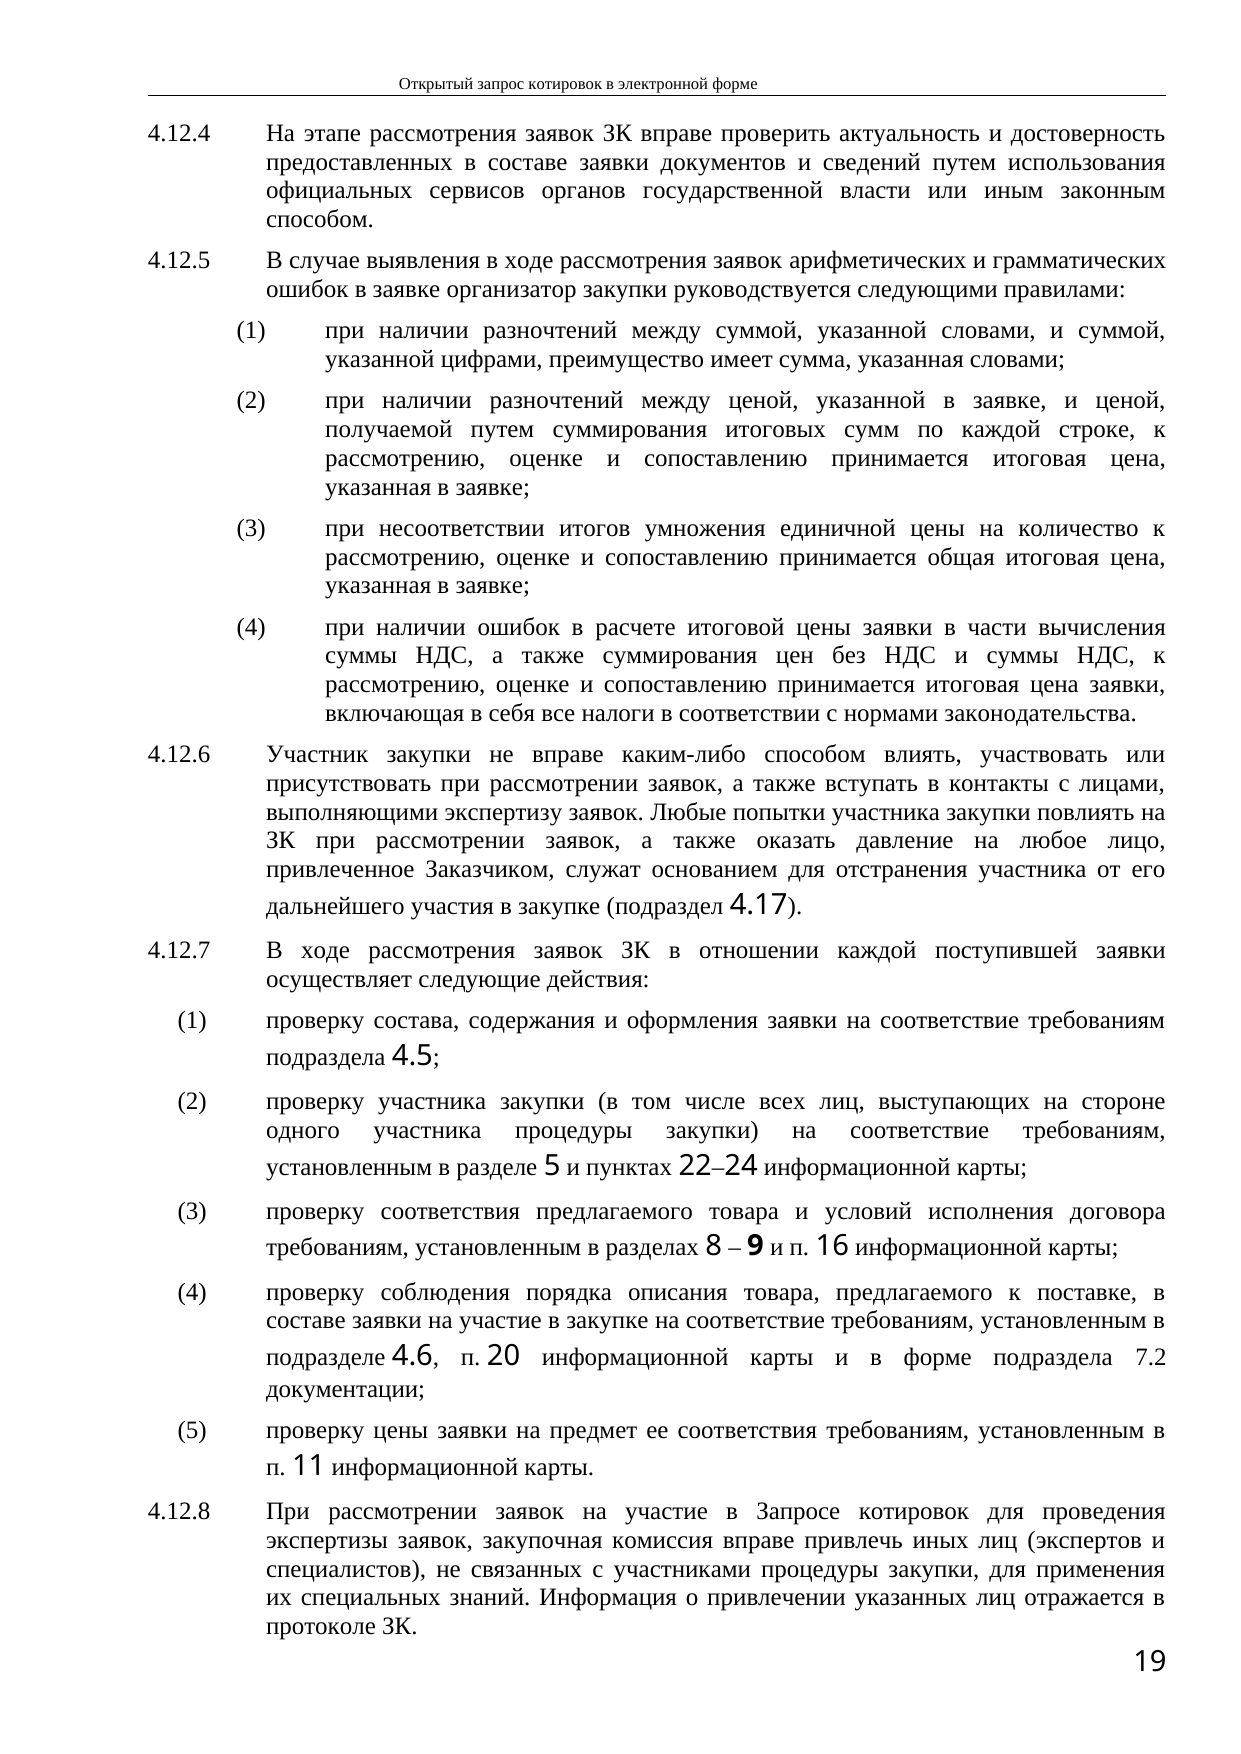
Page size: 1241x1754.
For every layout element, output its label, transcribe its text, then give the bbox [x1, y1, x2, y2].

text при наличии разночтений между суммой, указанной словами, и суммой, указанной цифрами, преимущество имеет сумма, указанная словами; [236, 316, 1166, 373]
text В ходе рассмотрения заявок ЗК в отношении каждой поступившей заявки осуществляет следующие действия: [148, 935, 1166, 993]
text проверку участника закупки (в том числе всех лиц, выступающих на стороне одного участника процедуры закупки) на соответствие требованиям, установленным в разделе 5 и пунктах 16–18 информационной карты; [177, 1086, 1166, 1183]
text при наличии разночтений между ценой, указанной в заявке, и ценой, получаемой путем суммирования итоговых сумм по каждой строке, к рассмотрению, оценке и сопоставлению принимается итоговая цена, указанная в заявке; [236, 386, 1166, 501]
text проверку цены заявки на предмет ее соответствия требованиям, установленным в п. 11 информационной карты. [177, 1415, 1166, 1484]
text проверку соблюдения порядка описания товара, предлагаемого к поставке, в составе заявки на участие в закупке на соответствие требованиям, установленным в подразделе 4.6, п. 14 информационной карты и в форме подраздела 7.2 документации; [177, 1277, 1166, 1403]
text при наличии ошибок в расчете итоговой цены заявки в части вычисления суммы НДС, а также суммирования цен без НДС и суммы НДС, к рассмотрению, оценке и сопоставлению принимается итоговая цена заявки, включающая в себя все налоги в соответствии с нормами законодательства. [236, 612, 1166, 727]
text проверку соответствия предлагаемого товара и условий исполнения договора требованиям, установленным в разделах 8 – 9 и п. 13 информационной карты; [177, 1196, 1166, 1264]
text На этапе рассмотрения заявок ЗК вправе проверить актуальность и достоверность предоставленных в составе заявки документов и сведений путем использования официальных сервисов органов государственной власти или иным законным способом. [148, 118, 1166, 233]
text При рассмотрении заявок на участие в Запросе котировок для проведения экспертизы заявок, закупочная комиссия вправе привлечь иных лиц (экспертов и специалистов), не связанных с участниками процедуры закупки, для применения их специальных знаний. Информация о привлечении указанных лиц отражается в протоколе ЗК. [148, 1496, 1166, 1640]
text Участник закупки не вправе каким-либо способом влиять, участвовать или присутствовать при рассмотрении заявок, а также вступать в контакты с лицами, выполняющими экспертизу заявок. Любые попытки участника закупки повлиять на ЗК при рассмотрении заявок, а также оказать давление на любое лицо, привлеченное Заказчиком, служат основанием для отстранения участника от его дальнейшего участия в закупке (подраздел 4.17). [148, 739, 1166, 923]
text В случае выявления в ходе рассмотрения заявок арифметических и грамматических ошибок в заявке организатор закупки руководствуется следующими правилами: [148, 246, 1166, 303]
text при несоответствии итогов умножения единичной цены на количество к рассмотрению, оценке и сопоставлению принимается общая итоговая цена, указанная в заявке; [236, 513, 1166, 599]
text проверку состава, содержания и оформления заявки на соответствие требованиям подраздела 4.5; [177, 1005, 1166, 1074]
